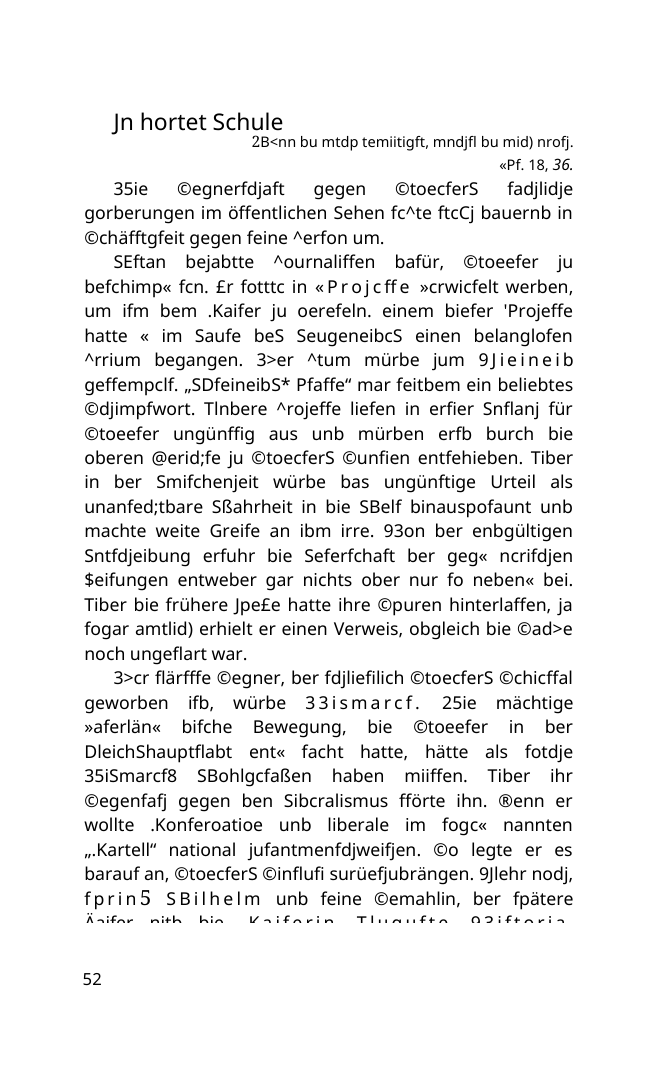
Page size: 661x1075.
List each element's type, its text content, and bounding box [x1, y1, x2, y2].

text 52 [82, 972, 102, 989]
text 35ie ©egnerfdjaft gegen ©toecferS fadjlidje gorberungen im öffentlichen Sehen fc^te ftcCj bauernb in ©chäfftgfeit gegen feine ^erfon um. [84, 176, 573, 249]
text 2B<nn bu mtdp temiitigft, mndjfl bu mid) nrofj. [84, 135, 573, 151]
text «Pf. 18, 36. [84, 151, 573, 176]
text SEftan bejabtte ^ournaliffen bafür, ©toeefer ju befchimp« fcn. £r fotttc in «Projcffe »crwicfelt werben, um ifm bem .Kaifer ju oerefeln. einem biefer 'Projeffe hatte « im Saufe beS SeugeneibcS einen belanglofen ^rrium begangen. 3>er ^tum mürbe jum 9Jieineib geffempclf. „SDfeineibS* Pfaffe“ mar feitbem ein beliebtes ©djimpfwort. Tlnbere ^rojeffe liefen in erfier Snflanj für ©toeefer ungünffig aus unb mürben erfb burch bie oberen @erid;fe ju ©toecferS ©unfien entfehieben. Tiber in ber Smifchenjeit würbe bas ungünftige Urteil als unanfed;tbare Sßahrheit in bie SBelf binauspofaunt unb machte weite Greife an ibm irre. 93on ber enbgültigen Sntfdjeibung erfuhr bie Seferfchaft ber geg« ncrifdjen $eifungen entweber gar nichts ober nur fo neben« bei. Tiber bie frühere Jpe£e hatte ihre ©puren hinterlaffen, ja fogar amtlid) erhielt er einen Verweis, obgleich bie ©ad>e noch ungeflart war. [84, 249, 573, 665]
text 3>cr flärfffe ©egner, ber fdjliefilich ©toecferS ©chicffal geworben ifb, würbe 33ismarcf. 25ie mächtige »aferlän« bifche Bewegung, bie ©toeefer in ber DleichShauptflabt ent« facht hatte, hätte als fotdje 35iSmarcf8 SBohlgcfaßen haben miiffen. Tiber ihr ©egenfafj gegen ben Sibcralismus fförte ihn. ®enn er wollte .Konferoatioe unb liberale im fogc« nannten „.Kartell“ national jufantmenfdjweifjen. ©o legte er es barauf an, ©toecferS ©influfi surüefjubrängen. 9Jlehr nodj, fprin5 SBilhelm unb feine ©emahlin, ber fpätere Äaifer nitb bie .Kaiferin Tlugufte 93iftoria, haften an ber berliner ©tabtmiffion Sßohlgefatlen unb [84, 665, 573, 923]
subtitle Jn hortet Schule [84, 112, 573, 135]
